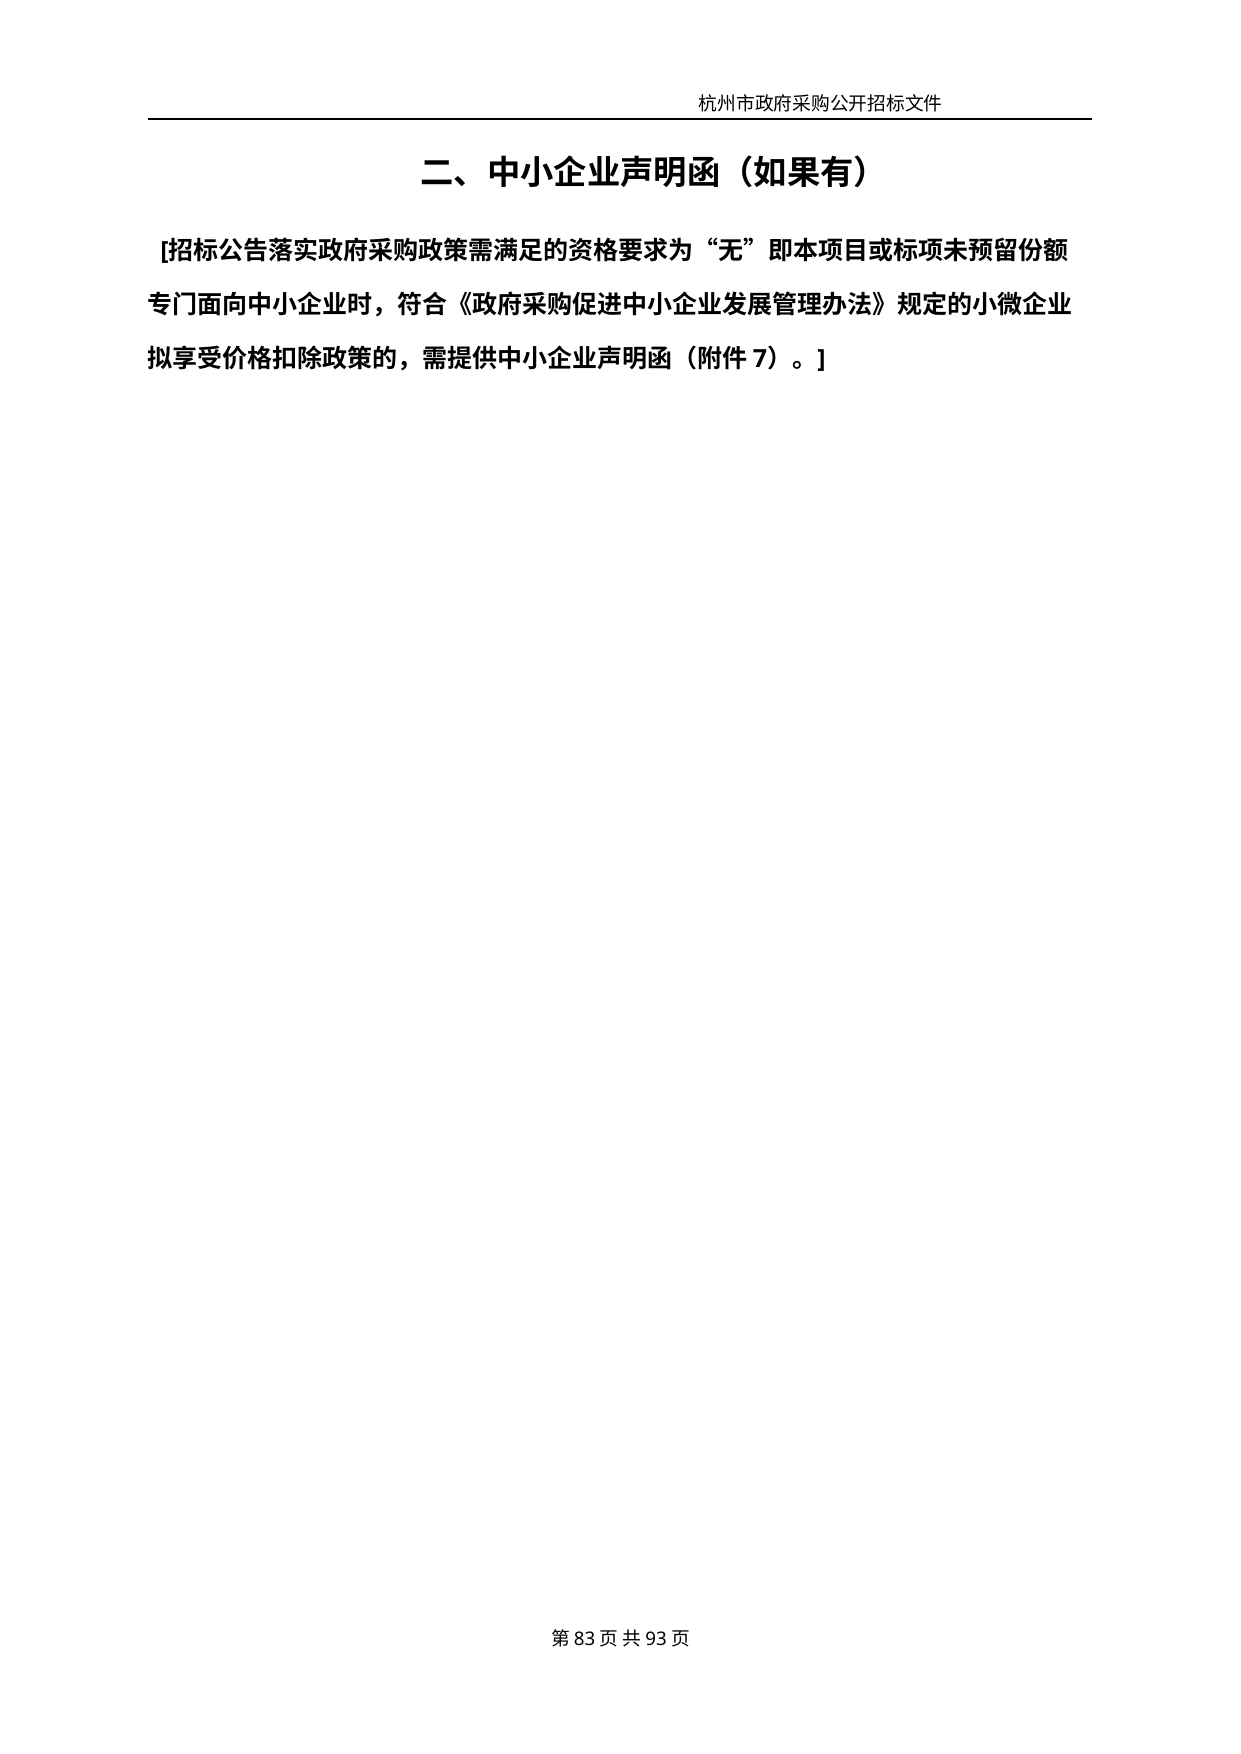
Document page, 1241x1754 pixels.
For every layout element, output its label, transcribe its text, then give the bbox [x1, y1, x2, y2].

text [招标公告落实政府采购政策需满足的资格要求为“无”即本项目或标项未预留份额专门面向中小企业时，符合《政府采购促进中小企业发展管理办法》规定的小微企业拟享受价格扣除政策的，需提供中小企业声明函（附件7）。] [148, 230, 1092, 375]
text 二、中小企业声明函（如果有） [148, 145, 1092, 194]
